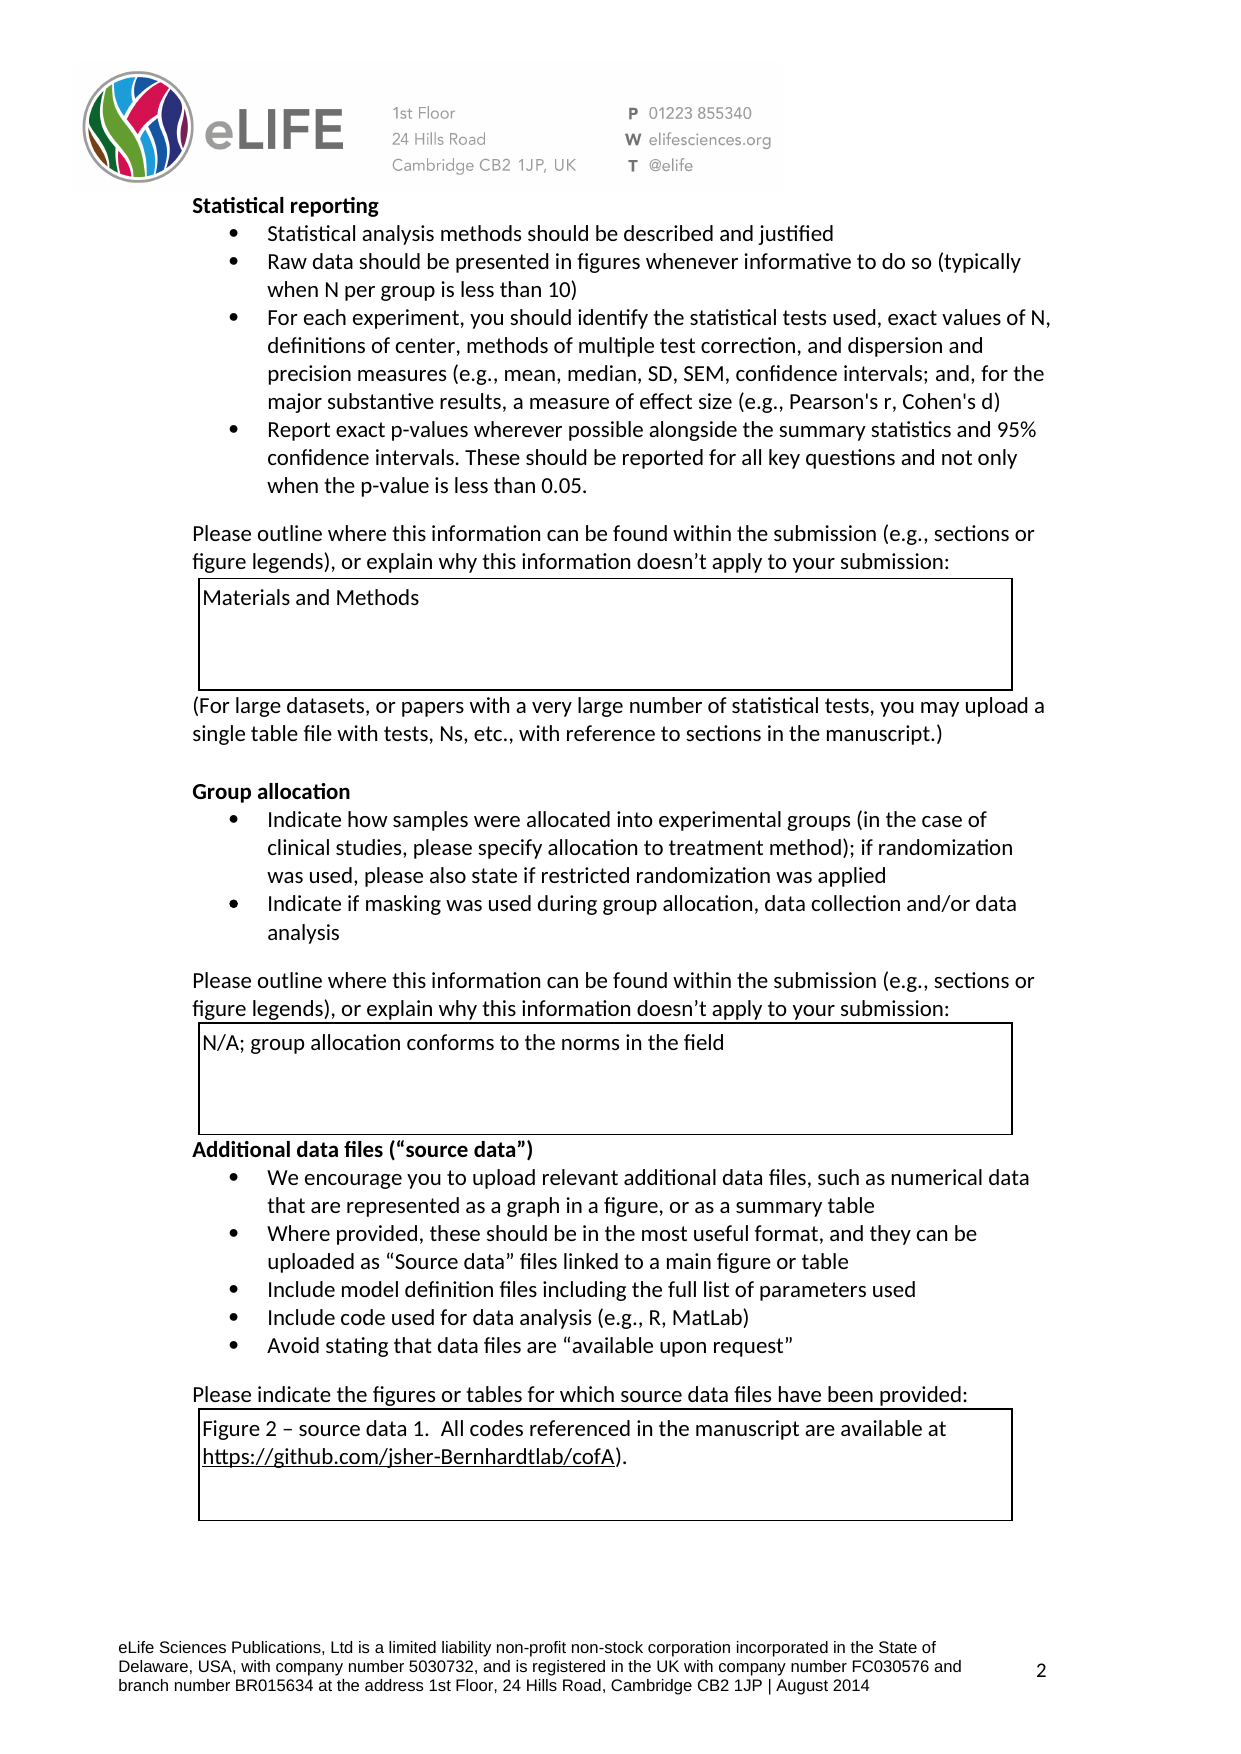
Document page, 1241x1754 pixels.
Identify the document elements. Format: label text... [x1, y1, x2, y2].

list Where provided, these should be in the most useful format, and they can be uploaded as “Source data” files linked to a main figure or table [229, 1219, 1053, 1276]
list For each experiment, you should identify the statistical tests used, exact values of N, definitions of center, methods of multiple test correction, and dispersion and precision measures (e.g., mean, median, SD, SEM, confidence intervals; and, for the major substantive results, a measure of effect size (e.g., Pearson's r, Cohen's d) [229, 303, 1053, 415]
picture [73, 59, 784, 191]
text N/A; group allocation conforms to the norms in the field [200, 1026, 1011, 1056]
text Group allocation [192, 777, 1053, 806]
text Statistical reporting [192, 191, 1053, 219]
text Please indicate the figures or tables for which source data files have been provided: [192, 1380, 1053, 1408]
list Indicate if masking was used during group allocation, data collection and/or data analysis [229, 889, 1053, 946]
text (For large datasets, or papers with a very large number of statistical tests, you may upload a single table file with tests, Ns, etc., with reference to sections in the manuscript.) [192, 603, 1053, 747]
text Figure 2 – source data 1. All codes referenced in the manuscript are available at https://github.com/jsher-Bernhardtlab/cofA). [200, 1412, 1011, 1470]
list Raw data should be presented in figures whenever informative to do so (typically when N per group is less than 10) [229, 247, 1053, 303]
text Additional data files (“source data”) [192, 1052, 1053, 1163]
list Include model definition files including the full list of parameters used [229, 1276, 1053, 1303]
list Indicate how samples were allocated into experimental groups (in the case of clinical studies, please specify allocation to treatment method); if randomization was used, please also state if restricted randomization was applied [229, 806, 1053, 889]
list Include code used for data analysis (e.g., R, MatLab) [229, 1303, 1053, 1332]
list We encourage you to upload relevant additional data files, such as numerical data that are represented as a graph in a figure, or as a summary table [229, 1163, 1053, 1219]
text Materials and Methods [200, 581, 1011, 613]
list Avoid stating that data files are “available upon request” [229, 1332, 1053, 1359]
list Statistical analysis methods should be described and justified [229, 219, 1053, 247]
list Report exact p-values wherever possible alongside the summary statistics and 95% confidence intervals. These should be reported for all key questions and not only when the p-value is less than 0.05. [229, 415, 1053, 499]
